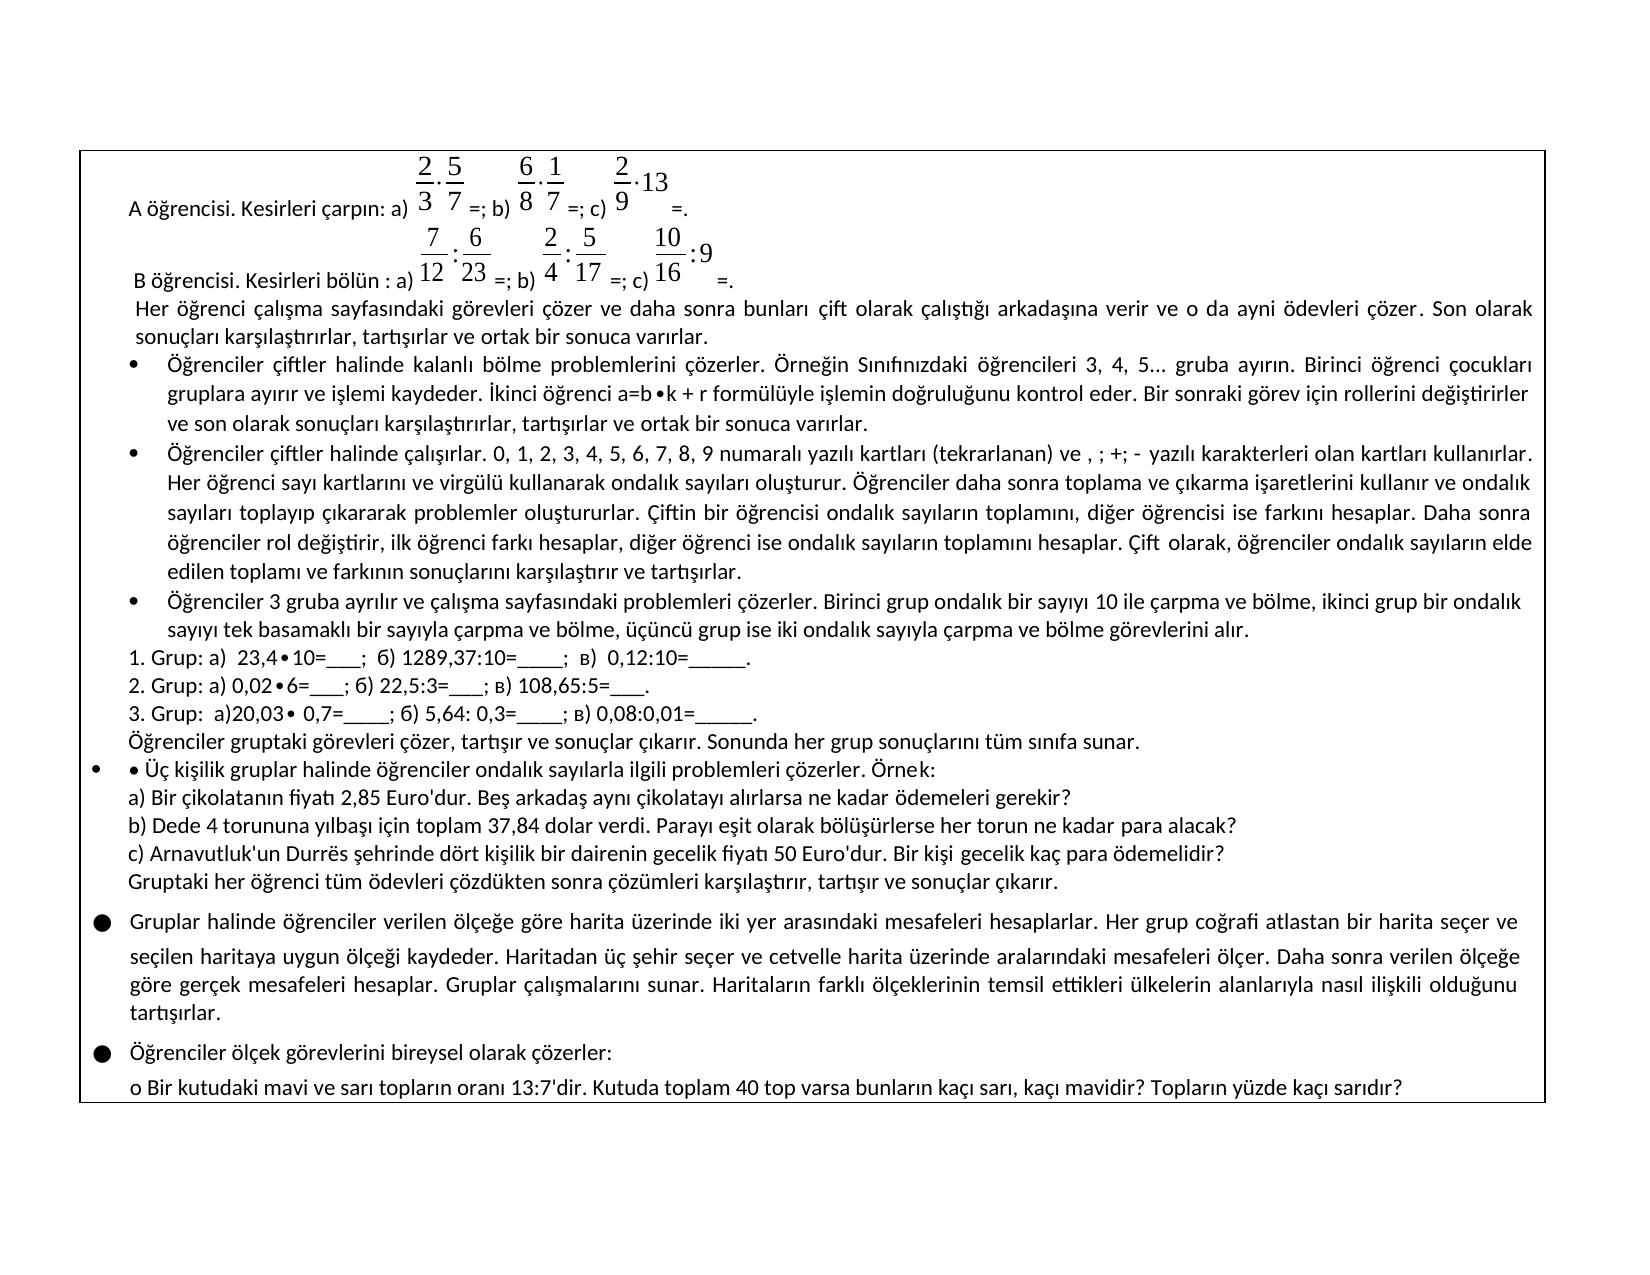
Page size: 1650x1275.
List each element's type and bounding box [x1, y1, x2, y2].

table_header [81, 151, 1544, 1102]
